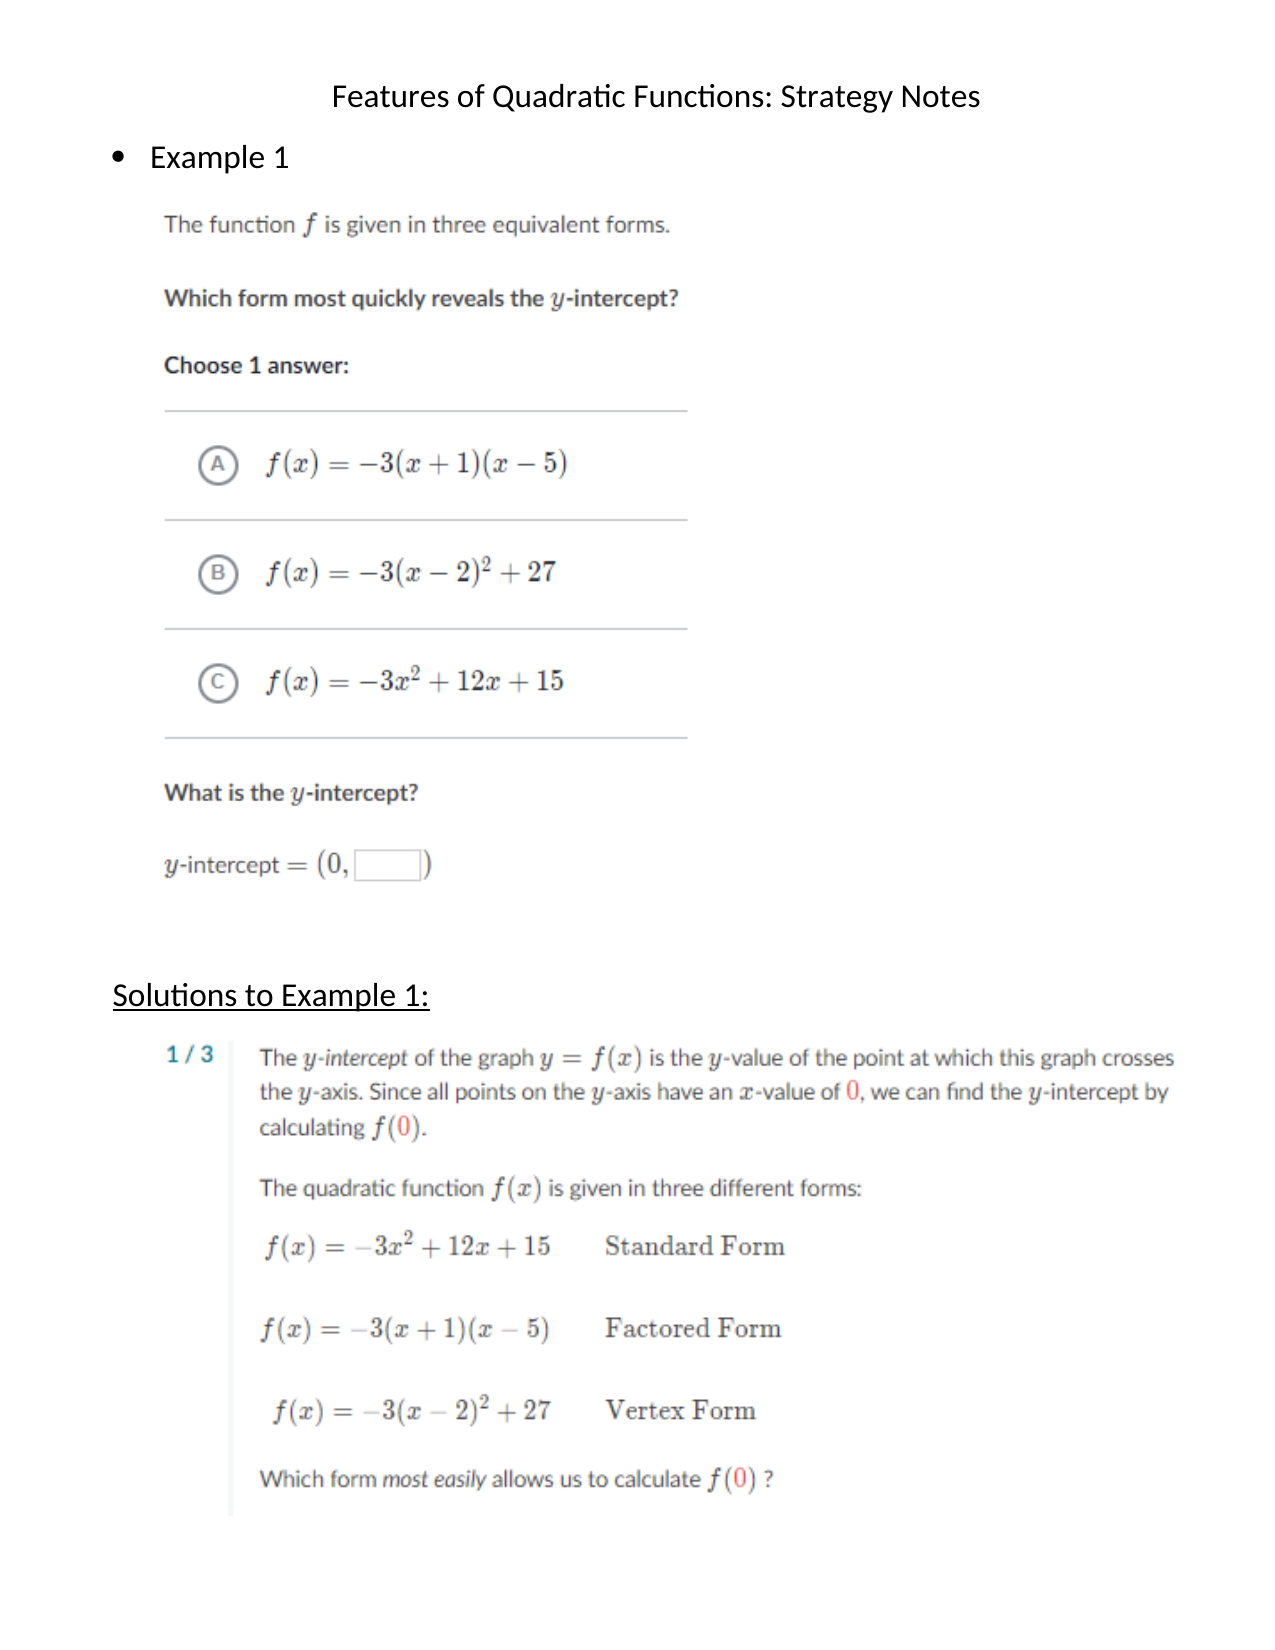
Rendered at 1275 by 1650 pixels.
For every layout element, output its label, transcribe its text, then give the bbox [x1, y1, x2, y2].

list Example 1 [112, 136, 1200, 176]
picture [150, 1034, 1198, 1516]
text Features of Quadratic Functions: Strategy Notes [112, 75, 1200, 116]
text Solutions to Example 1: [75, 974, 1200, 1015]
picture [150, 196, 688, 895]
